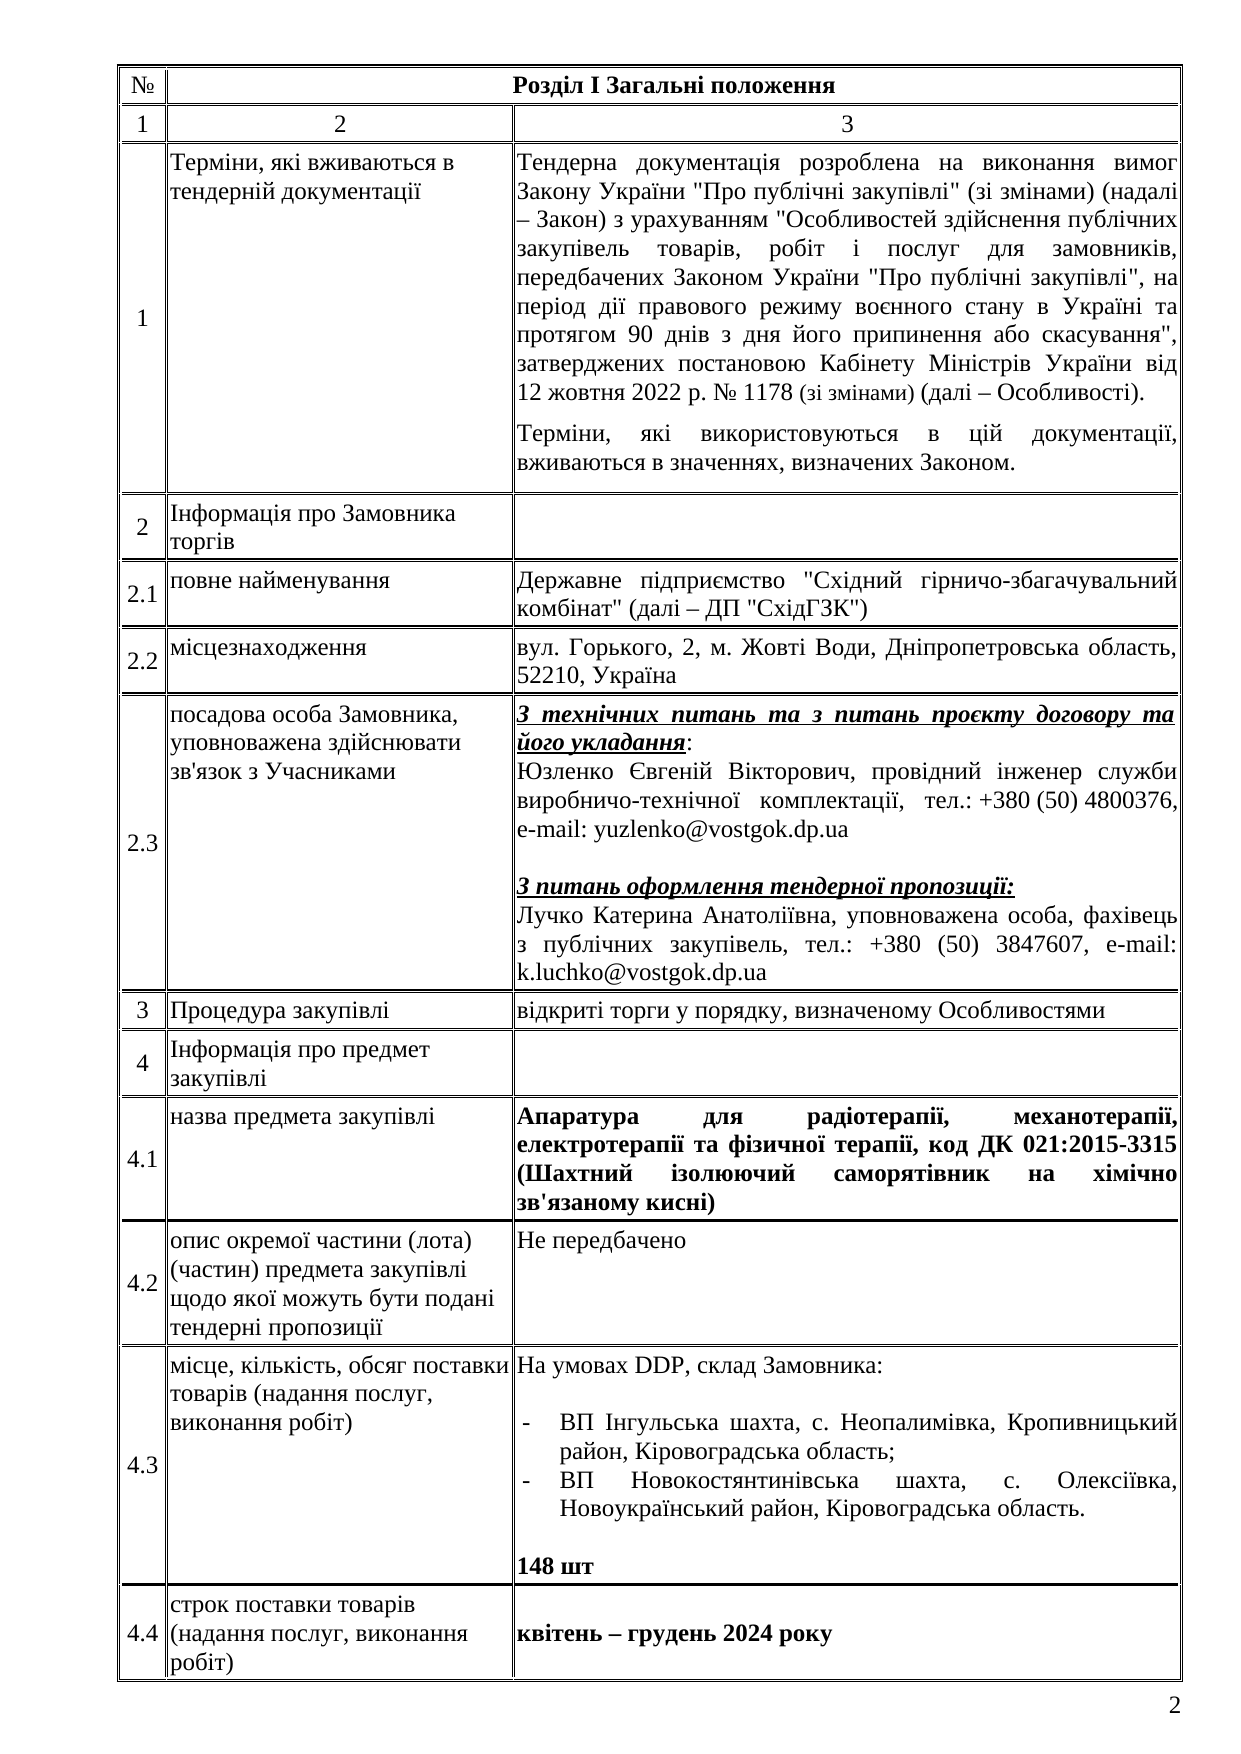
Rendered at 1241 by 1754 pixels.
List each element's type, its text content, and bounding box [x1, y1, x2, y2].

table_cell строк поставки товарів (надання послуг, виконання робіт) [167, 1586, 513, 1679]
table_cell [515, 1028, 1180, 1094]
table_cell [515, 491, 1180, 558]
table_cell 2 [120, 491, 165, 558]
table_cell 4.3 [120, 1344, 165, 1583]
table_cell 2.3 [120, 692, 165, 989]
table_header Розділ I Загальні положення [167, 68, 1180, 102]
table_cell 3 [515, 103, 1180, 141]
table_cell Не передбачено [515, 1219, 1180, 1343]
table_cell місцезнаходження [168, 629, 512, 692]
table_cell 4.2 [120, 1219, 165, 1343]
table_cell повне найменування [168, 562, 512, 625]
table_header № [120, 68, 167, 102]
table_cell З технічних питань та з питань проєкту договору та його укладання: Юзленко Євгеній Вікторович, провідний інженер служби виробничо-технічної комплектації, тел.: +380 (50) 4800376, e-mail: yuzlenko@vostgok.dp.ua З питань оформлення тендерної пропозиції: Лучко Катерина Анатоліївна, уповноважена особа, фахівець з публічних закупівель, тел.: +380 (50) 3847607, e-mail: k.luchko@vostgok.dp.ua [515, 692, 1180, 989]
table_cell На умовах DDP, склад Замовника: ВП Інгульська шахта, с. Неопалимівка, Кропивницький район, Кіровоградська область; ВП Новокостянтинівська шахта, с. Олексіївка, Новоукраїнський район, Кіровоградська область. 148 шт [515, 1344, 1180, 1583]
table_cell Інформація про Замовника торгів [168, 495, 512, 558]
table_cell Державне підприємство "Східний гірничо-збагачувальний комбінат" (далі – ДП "СхідГЗК") [515, 558, 1180, 625]
table_cell квітень – грудень 2024 року [514, 1583, 1181, 1679]
table_cell 4.1 [120, 1095, 165, 1219]
table_cell Інформація про предмет закупівлі [168, 1031, 512, 1094]
table_cell посадова особа Замовника, уповноважена здійснювати зв'язок з Учасниками [168, 696, 512, 989]
table_cell 2.2 [120, 625, 165, 692]
table_cell 1 [120, 103, 165, 141]
table_cell Процедура закупівлі [168, 993, 512, 1027]
table_cell 3 [120, 989, 165, 1027]
table_cell 1 [118, 141, 167, 491]
table_cell Апаратура для радіотерапії, механотерапії, електротерапії та фізичної терапії, код ДК 021:2015-3315 (Шахтний ізолюючий саморятівник на хімічно зв'язаному кисні) [515, 1095, 1180, 1219]
table_cell 2 [168, 106, 512, 141]
table_cell 2.1 [120, 558, 165, 625]
table_cell Терміни, які вживаються в тендерній документації [168, 144, 512, 491]
table_cell місце, кількість, обсяг поставки товарів (надання послуг, виконання робіт) [168, 1347, 512, 1583]
table_cell Тендерна документація розроблена на виконання вимог Закону України "Про публічні закупівлі" (зі змінами) (надалі – Закон) з урахуванням "Особливостей здійснення публічних закупівель товарів, робіт і послуг для замовників, передбачених Законом України "Про публічні закупівлі", на період дії правового режиму воєнного стану в Україні та протягом 90 днів з дня його припинення або скасування", затверджених постановою Кабінету Міністрів України від 12 жовтня 2022 р. № 1178 (зі змінами) (далі – Особливості). Терміни, які використовуються в цій документації, вживаються в значеннях, визначених Законом. [514, 141, 1181, 491]
table_cell відкриті торги у порядку, визначеному Особливостями [515, 989, 1180, 1027]
table_cell 4 [120, 1028, 165, 1094]
table_cell опис окремої частини (лота) (частин) предмета закупівлі щодо якої можуть бути подані тендерні пропозиції [168, 1222, 512, 1343]
table_cell назва предмета закупівлі [168, 1098, 512, 1219]
table_cell 4.4 [118, 1583, 167, 1679]
table_cell вул. Горького, . Жовті Води, Дніпропетровська область, 52210, Україна [515, 625, 1180, 692]
